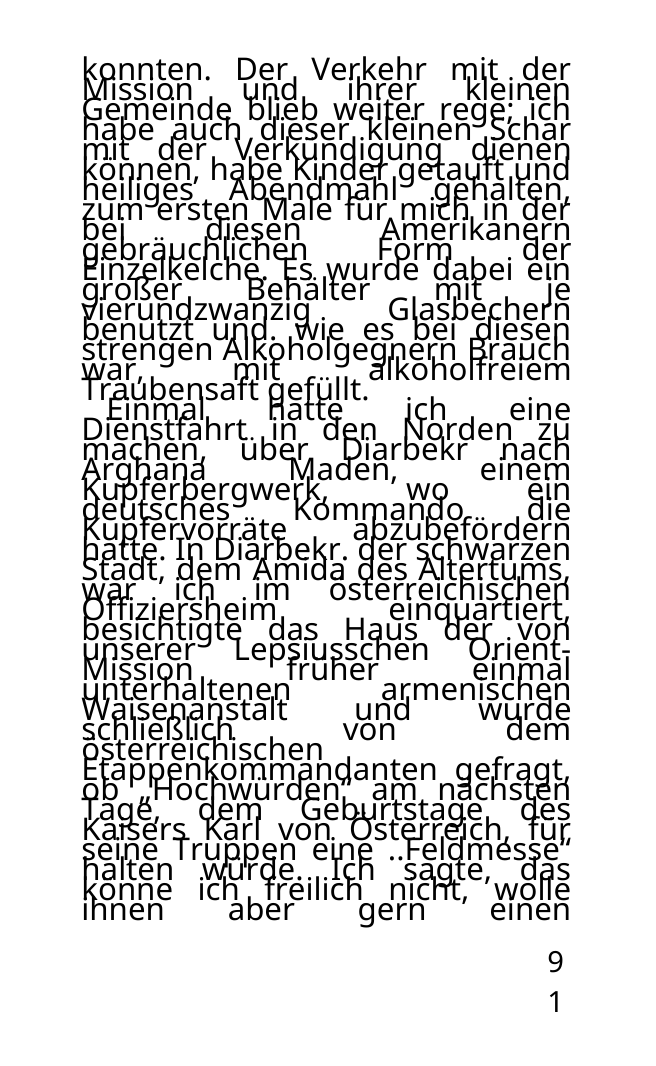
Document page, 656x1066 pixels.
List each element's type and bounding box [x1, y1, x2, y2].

text [81, 64, 572, 404]
text [81, 404, 572, 924]
